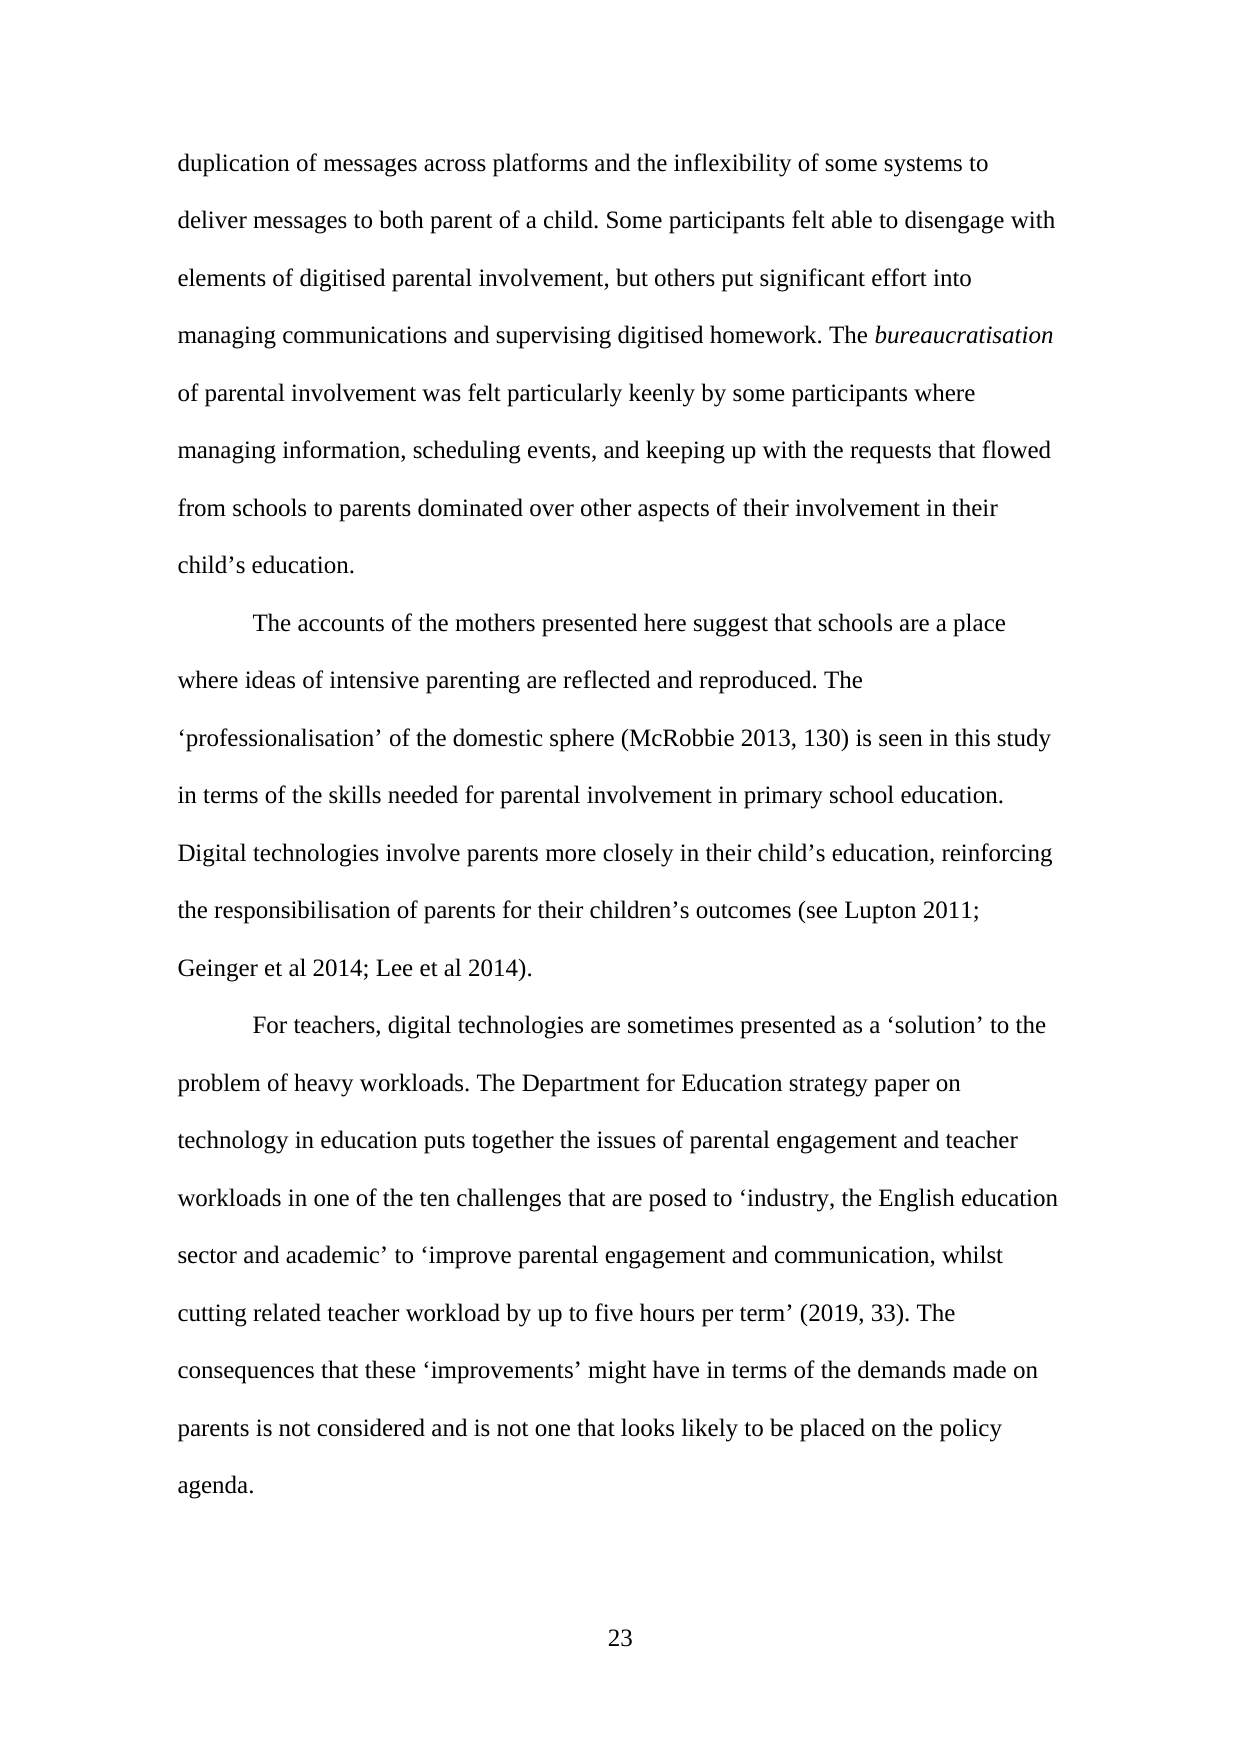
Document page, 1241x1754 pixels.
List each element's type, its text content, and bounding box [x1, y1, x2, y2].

text The accounts of the mothers presented here suggest that schools are a place where ideas of intensive parenting are reflected and reproduced. The ‘professionalisation’ of the domestic sphere (McRobbie 2013, 130) is seen in this study in terms of the skills needed for parental involvement in primary school education. Digital technologies involve parents more closely in their child’s education, reinforcing the responsibilisation of parents for their children’s outcomes (see Lupton 2011; Geinger et al 2014; Lee et al 2014). [177, 608, 1063, 981]
text For teachers, digital technologies are sometimes presented as a ‘solution’ to the problem of heavy workloads. The Department for Education strategy paper on technology in education puts together the issues of parental engagement and teacher workloads in one of the ten challenges that are posed to ‘industry, the English education sector and academic’ to ‘improve parental engagement and communication, whilst cutting related teacher workload by up to five hours per term’ (2019, 33). The consequences that these ‘improvements’ might have in terms of the demands made on parents is not considered and is not one that looks likely to be placed on the policy agenda. [177, 1010, 1063, 1499]
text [177, 148, 1063, 579]
